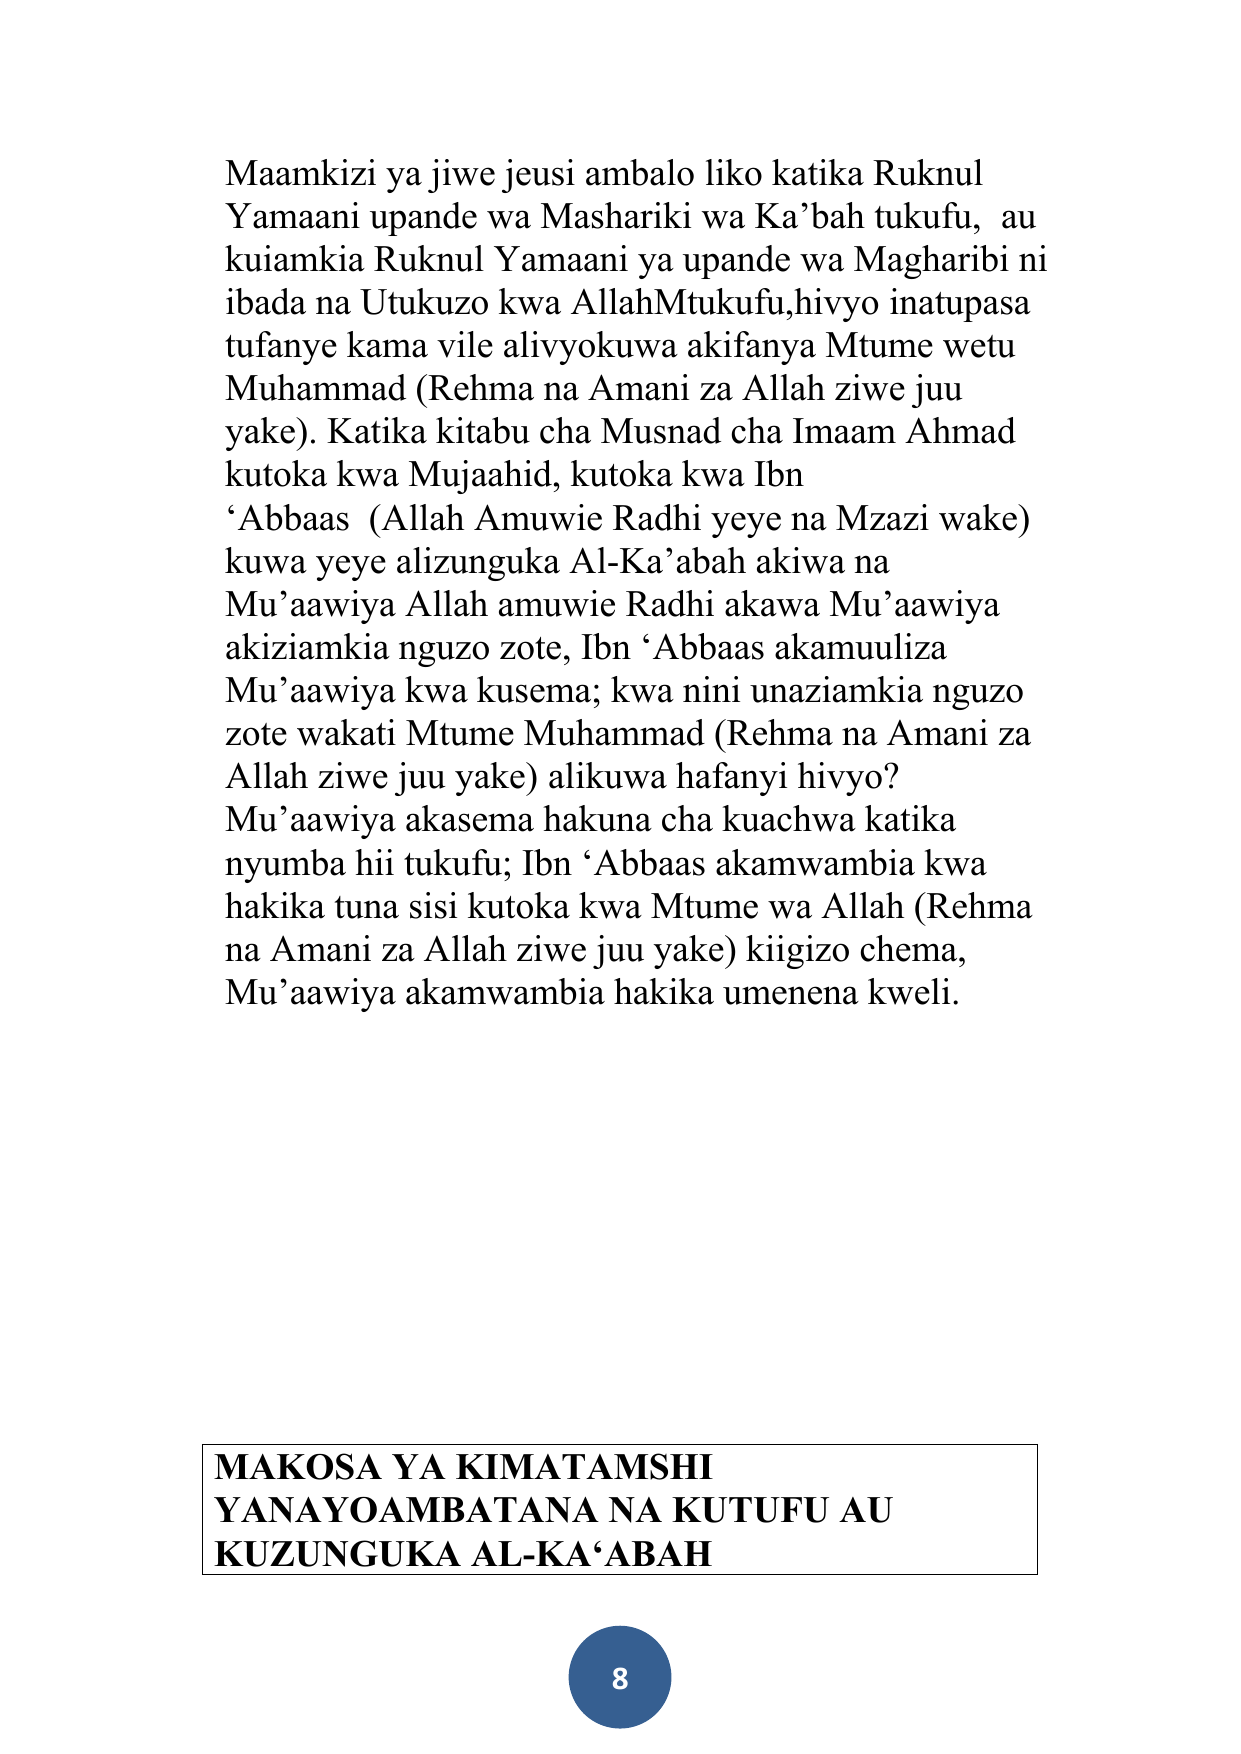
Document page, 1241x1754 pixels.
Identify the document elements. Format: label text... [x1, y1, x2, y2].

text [187, 150, 1053, 1012]
table_header MAKOSA YA KIMATAMSHI YANAYOAMBATANA NA KUTUFU AU KUZUNGUKA AL-KA‘ABAH [203, 1445, 1037, 1574]
